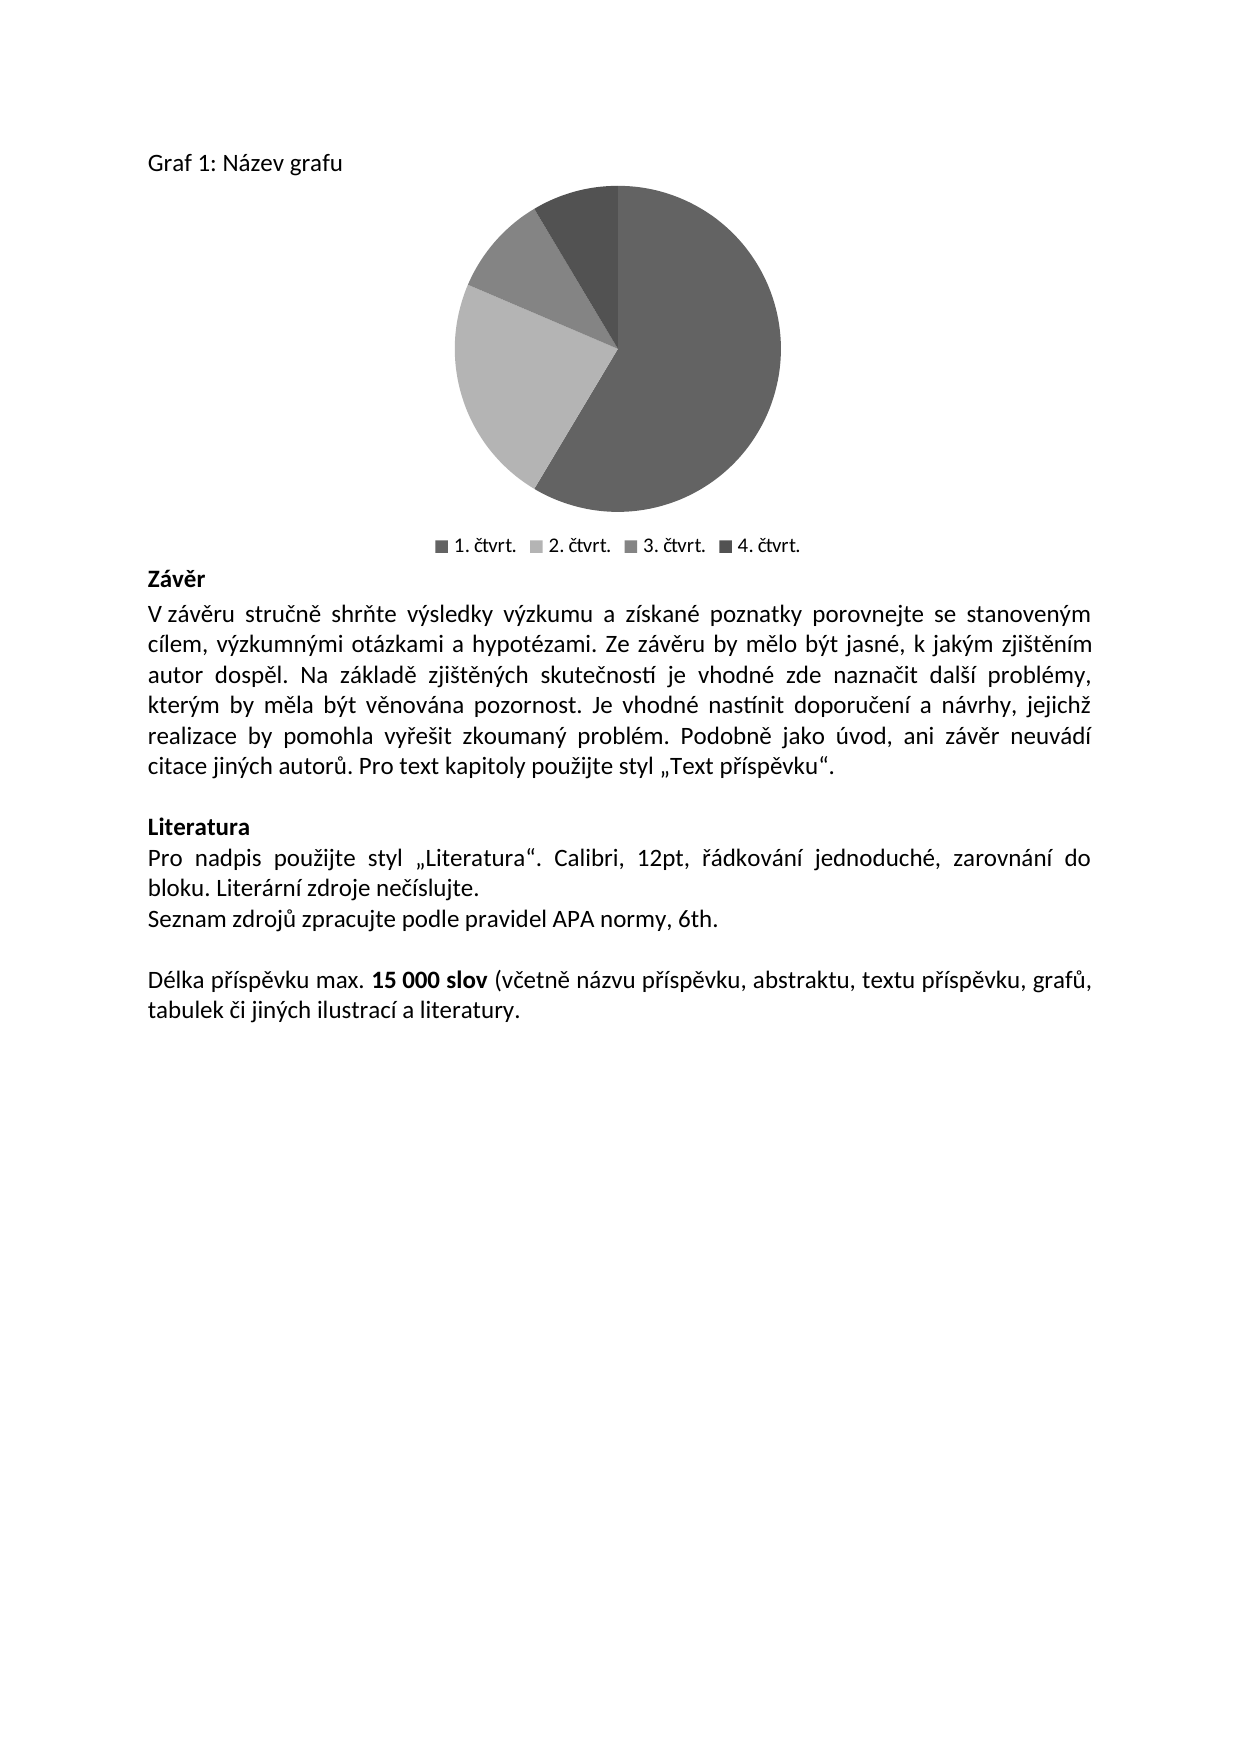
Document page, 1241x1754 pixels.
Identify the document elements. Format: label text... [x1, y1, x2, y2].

text Závěr [148, 563, 1093, 593]
text V závěru stručně shrňte výsledky výzkumu a získané poznatky porovnejte se stanoveným cílem, výzkumnými otázkami a hypotézami. Ze závěru by mělo být jasné, k jakým zjištěním autor dospěl. Na základě zjištěných skutečností je vhodné zde naznačit další problémy, kterým by měla být věnována pozornost. Je vhodné nastínit doporučení a návrhy, jejichž realizace by pomohla vyřešit zkoumaný problém. Podobně jako úvod, ani závěr neuvádí citace jiných autorů. Pro text kapitoly použijte styl „Text příspěvku“. [148, 598, 1093, 781]
text Graf 1: Název grafu [148, 148, 1093, 178]
text Literatura [148, 812, 1093, 842]
text Délka příspěvku max. 15 000 slov (včetně názvu příspěvku, abstraktu, textu příspěvku, grafů, tabulek či jiných ilustrací a literatury. [148, 964, 1093, 1025]
list Pro nadpis použijte styl „Literatura“. Calibri, 12pt, řádkování jednoduché, zarovnání do bloku. Literární zdroje nečíslujte. [148, 842, 1093, 903]
text Seznam zdrojů zpracujte podle pravidel APA normy, 6th. [148, 903, 1093, 934]
